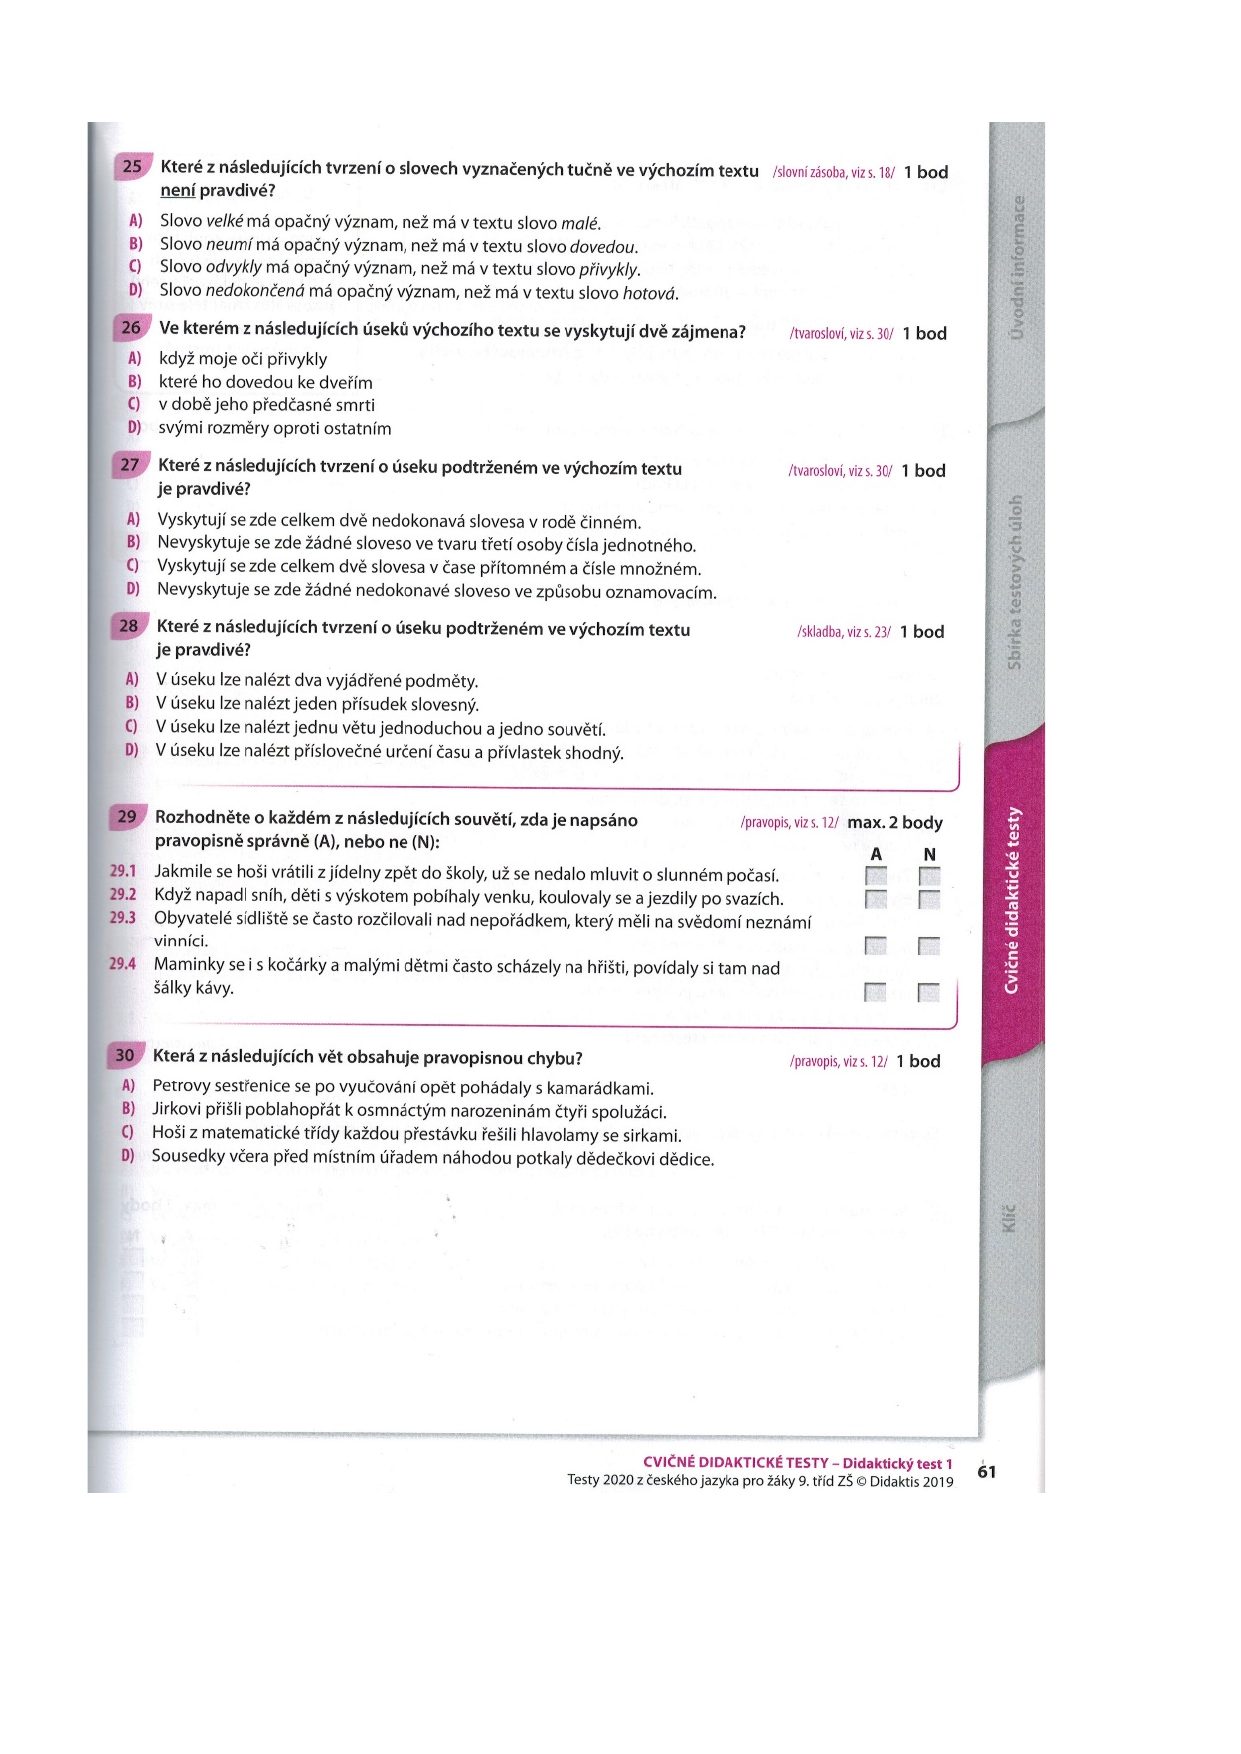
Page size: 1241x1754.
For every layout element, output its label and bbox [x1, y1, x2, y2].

picture [85, 122, 1044, 1491]
